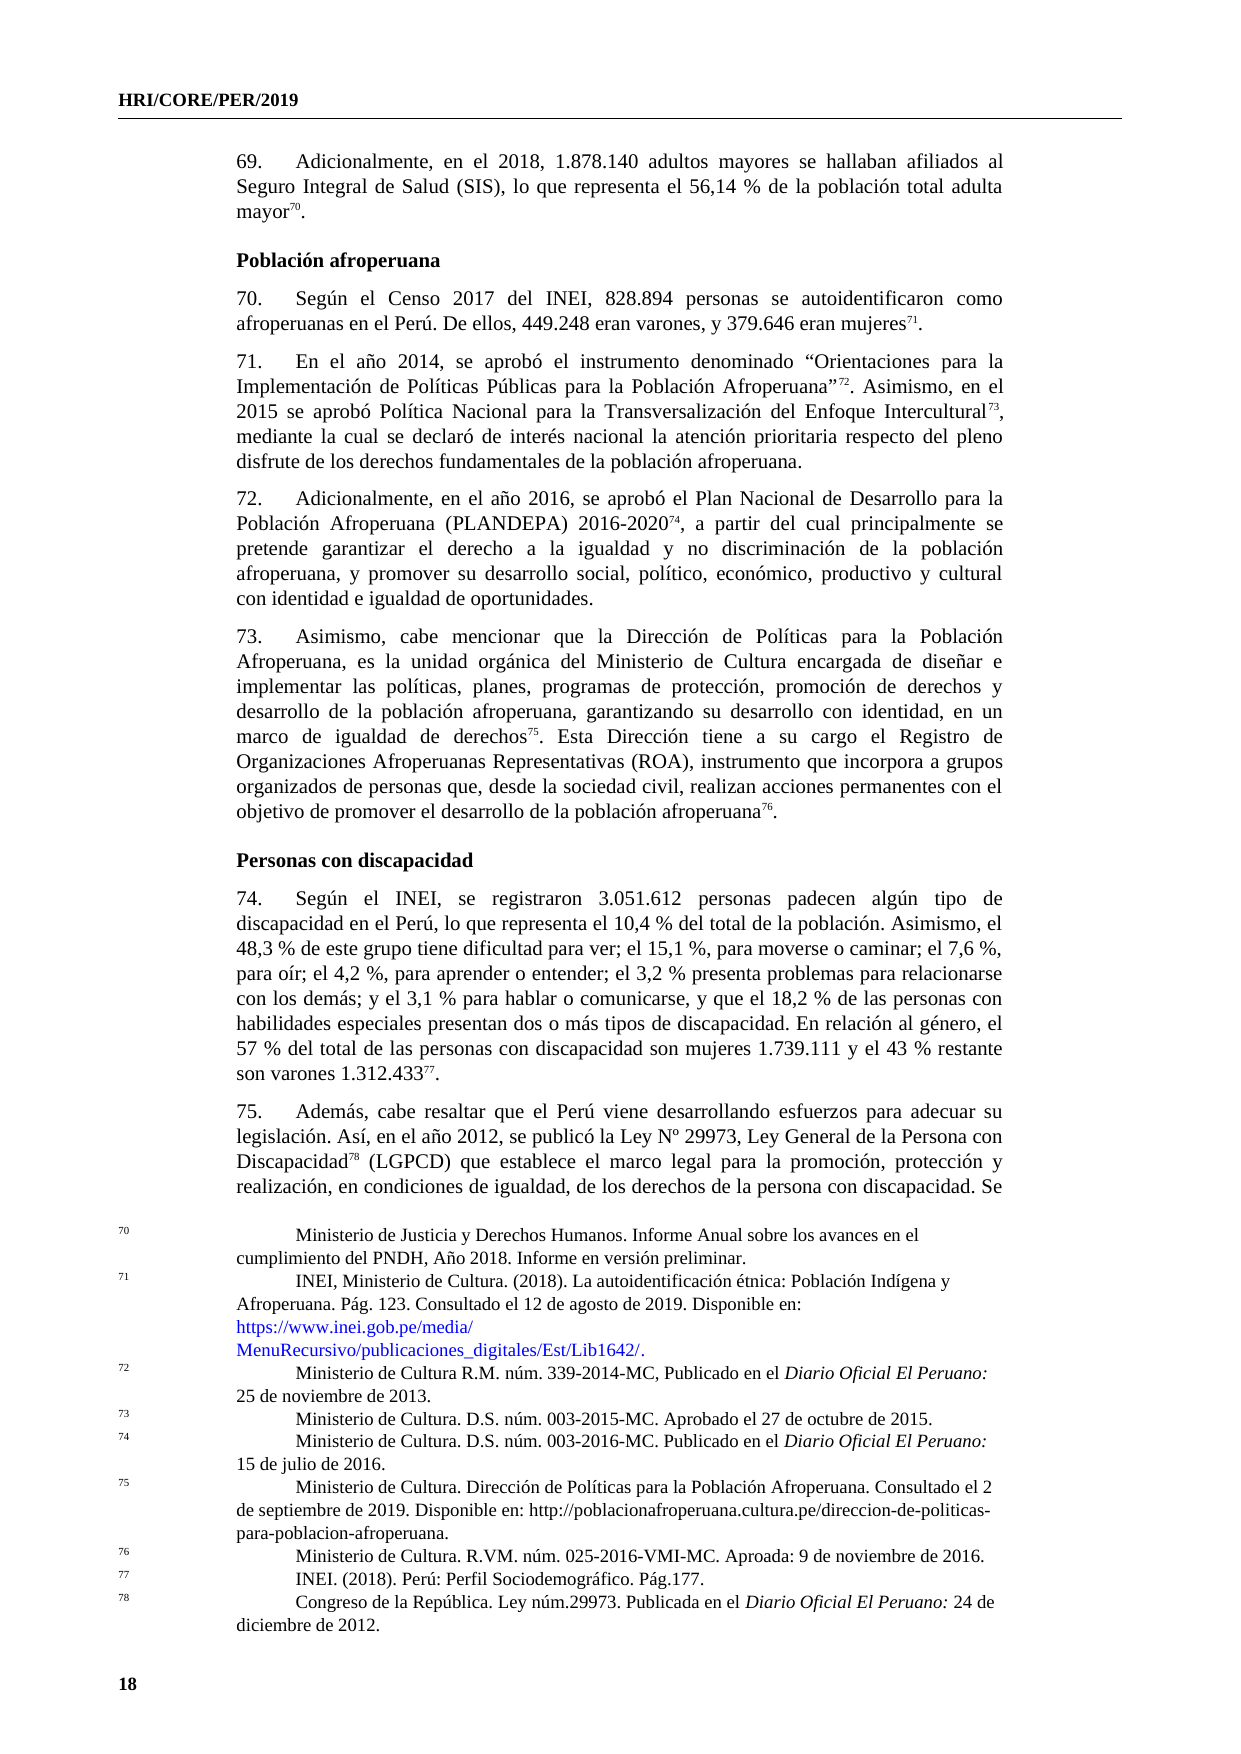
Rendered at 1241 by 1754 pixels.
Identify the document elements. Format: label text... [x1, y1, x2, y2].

text Población afroperuana [118, 248, 1004, 273]
text 71. En el año 2014, se aprobó el instrumento denominado “Orientaciones para la Implementación de Políticas Públicas para la Población Afroperuana”. Asimismo, en el 2015 se aprobó Política Nacional para la Transversalización del Enfoque Intercultural, mediante la cual se declaró de interés nacional la atención prioritaria respecto del pleno disfrute de los derechos fundamentales de la población afroperuana. [236, 348, 1004, 473]
text 75. Además, cabe resaltar que el Perú viene desarrollando esfuerzos para adecuar su legislación. Así, en el año 2012, se publicó la Ley Nº 29973, Ley General de la Persona con Discapacidad (LGPCD) que establece el marco legal para la promoción, protección y realización, en condiciones de igualdad, de los derechos de la persona con discapacidad. Se asumió el compromiso de eliminación progresiva de las barreras que determinan y agravan la exclusión por discapacidad, con la obligación de brindar una protección y atención prioritaria a dicha población. La LGPCD, fue reglamentada en el año 2014. [236, 1098, 1004, 1198]
text 73. Asimismo, cabe mencionar que la Dirección de Políticas para la Población Afroperuana, es la unidad orgánica del Ministerio de Cultura encargada de diseñar e implementar las políticas, planes, programas de protección, promoción de derechos y desarrollo de la población afroperuana, garantizando su desarrollo con identidad, en un marco de igualdad de derechos. Esta Dirección tiene a su cargo el Registro de Organizaciones Afroperuanas Representativas (ROA), instrumento que incorpora a grupos organizados de personas que, desde la sociedad civil, realizan acciones permanentes con el objetivo de promover el desarrollo de la población afroperuana. [236, 623, 1004, 823]
text 70. Según el Censo 2017 del INEI, 828.894 personas se autoidentificaron como afroperuanas en el Perú. De ellos, 449.248 eran varones, y 379.646 eran mujeres. [236, 285, 1004, 335]
text 72. Adicionalmente, en el año 2016, se aprobó el Plan Nacional de Desarrollo para la Población Afroperuana (PLANDEPA) 2016-2020, a partir del cual principalmente se pretende garantizar el derecho a la igualdad y no discriminación de la población afroperuana, y promover su desarrollo social, político, económico, productivo y cultural con identidad e igualdad de oportunidades. [236, 485, 1004, 610]
text 74. Según el INEI, se registraron 3.051.612 personas padecen algún tipo de discapacidad en el Perú, lo que representa el 10,4 % del total de la población. Asimismo, el 48,3 % de este grupo tiene dificultad para ver; el 15,1 %, para moverse o caminar; el 7,6 %, para oír; el 4,2 %, para aprender o entender; el 3,2 % presenta problemas para relacionarse con los demás; y el 3,1 % para hablar o comunicarse, y que el 18,2 % de las personas con habilidades especiales presentan dos o más tipos de discapacidad. En relación al género, el 57 % del total de las personas con discapacidad son mujeres 1.739.111 y el 43 % restante son varones 1.312.433. [236, 885, 1004, 1085]
text 69. Adicionalmente, en el 2018, 1.878.140 adultos mayores se hallaban afiliados al Seguro Integral de Salud (SIS), lo que representa el 56,14 % de la población total adulta mayor. [236, 148, 1004, 223]
text Personas con discapacidad [118, 848, 1004, 873]
